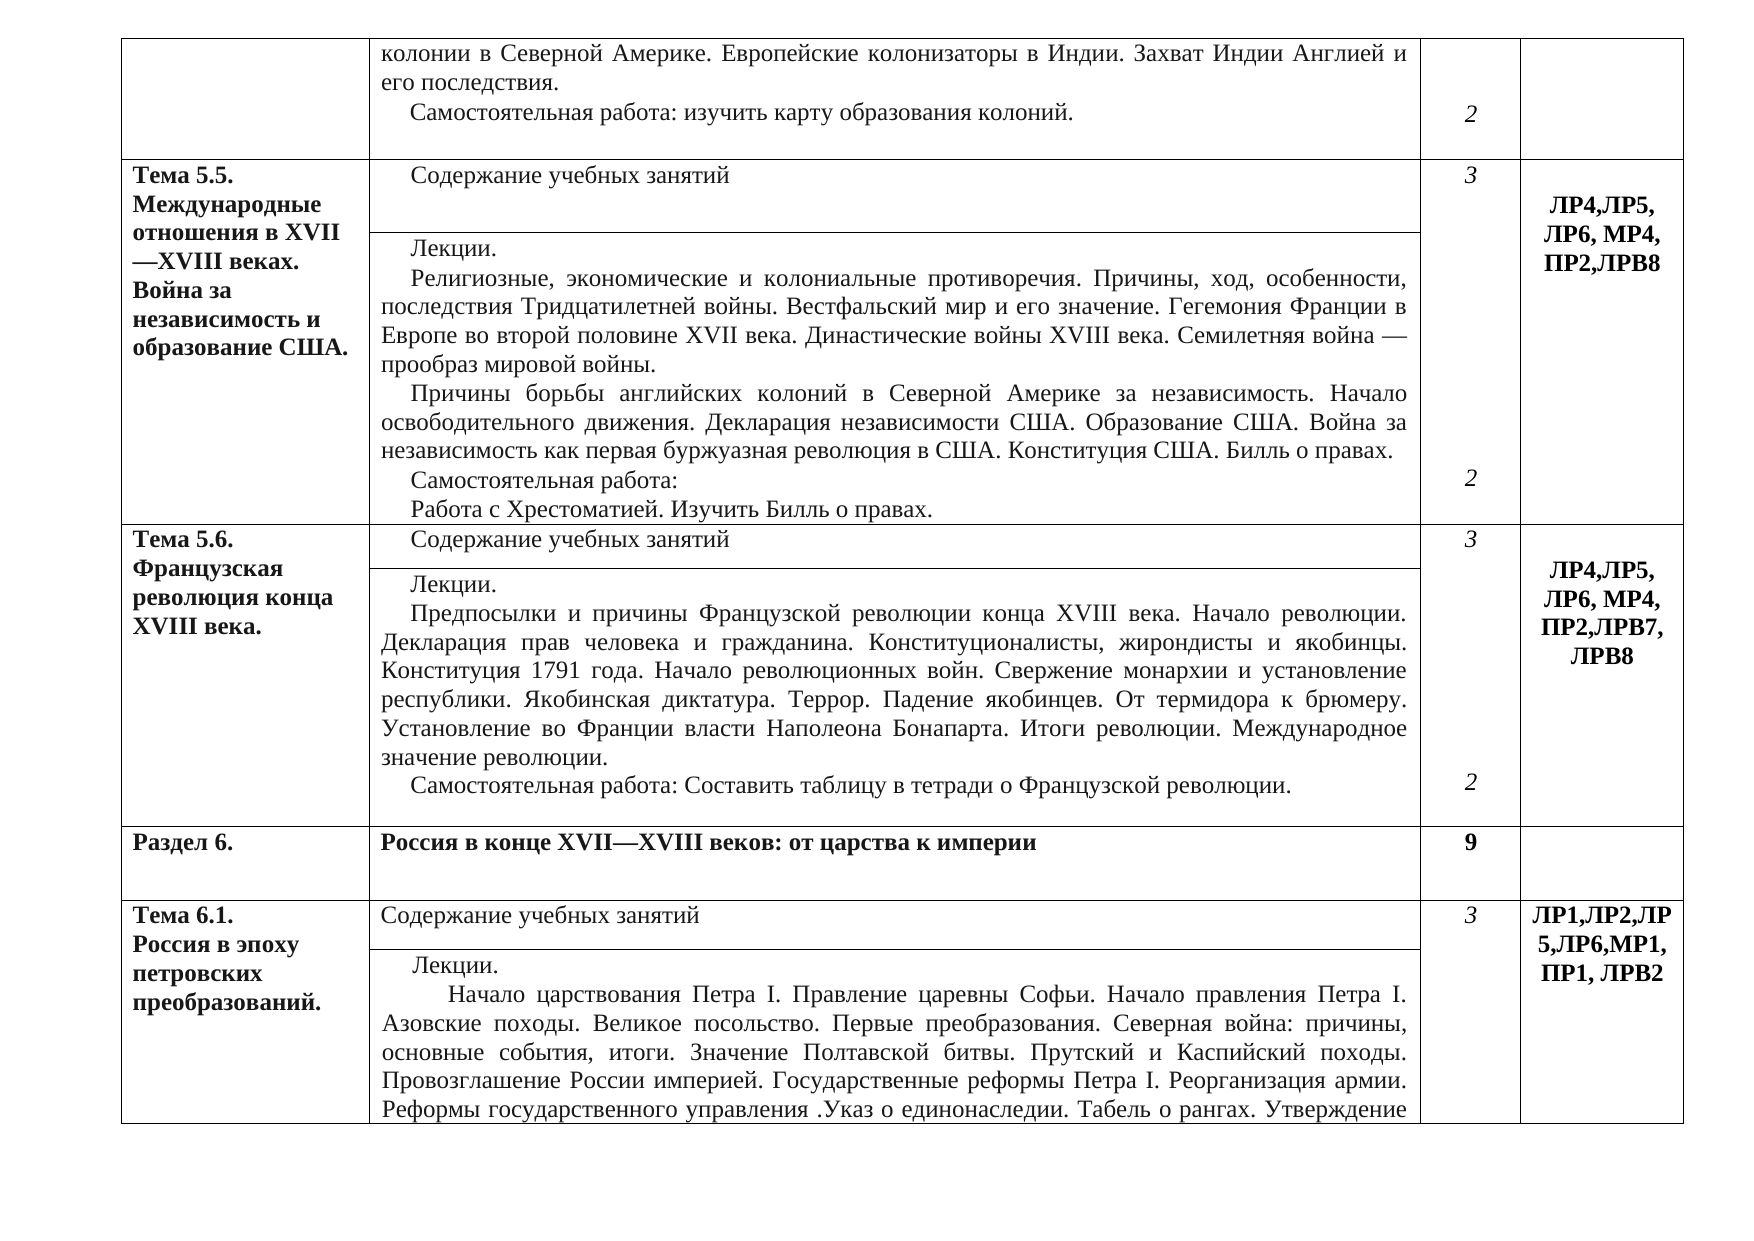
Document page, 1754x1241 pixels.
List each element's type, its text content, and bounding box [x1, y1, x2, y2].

table_cell Раздел 6. [122, 827, 369, 899]
table_cell [1521, 827, 1683, 899]
table_cell ЛР1,ЛР2,ЛР5,ЛР6,МР1, ПР1, ЛРВ2 [1521, 901, 1683, 1123]
table_cell 9 [1421, 827, 1520, 899]
table_cell Тема 5.6. Французская революция конца XVIII века. [122, 525, 369, 826]
table_cell Тема 6.1. Россия в эпоху петровских преобразований. [122, 901, 369, 1123]
table_cell Лекции. Предпосылки и причины Французской революции конца XVIII века. Начало революции. Декларация прав человека и гражданина. Конституционалисты, жирондисты и якобинцы. Конституция 1791 года. Начало революционных войн. Свержение монархии и установление республики. Якобинская диктатура. Террор. Падение якобинцев. От термидора к брюмеру. Установление во Франции власти Наполеона Бонапарта. Итоги революции. Международное значение революции. Самостоятельная работа: Составить таблицу в тетради о Французской революции. [370, 569, 1420, 826]
table_cell Содержание учебных занятий [370, 525, 1420, 568]
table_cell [370, 39, 1420, 159]
table_cell Содержание учебных занятий [370, 160, 1420, 232]
table_cell Тема 5.5. Международные отношения в XVII—XVIII веках. Война за независимость и образование США. [122, 160, 369, 523]
table_cell 3 2 [1421, 160, 1520, 523]
table_cell 3 2 [1421, 901, 1520, 1123]
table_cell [370, 950, 1420, 1123]
table_cell 3 2 [1421, 525, 1520, 826]
table_cell Россия в конце ХVII—ХVIII веков: от царства к империи [370, 827, 1420, 899]
table_cell Содержание учебных занятий [370, 901, 1420, 949]
table_cell Лекции. Религиозные, экономические и колониальные противоречия. Причины, ход, особенности, последствия Тридцатилетней войны. Вестфальский мир и его значение. Гегемония Франции в Европе во второй половине ХVII века. Династические войны XVIII века. Семилетняя война — прообраз мировой войны. Причины борьбы английских колоний в Северной Америке за независимость. Начало освободительного движения. Декларация независимости США. Образование США. Война за независимость как первая буржуазная революция в США. Конституция США. Билль о правах. Самостоятельная работа: Работа с Хрестоматией. Изучить Билль о правах. [370, 233, 1420, 523]
table_cell ЛР4,ЛР5, ЛР6, МР4, ПР2,ЛРВ7,ЛРВ8 [1521, 525, 1683, 826]
table_cell ЛР4,ЛР5, ЛР6, МР4, ПР2,ЛРВ8 [1521, 160, 1683, 523]
